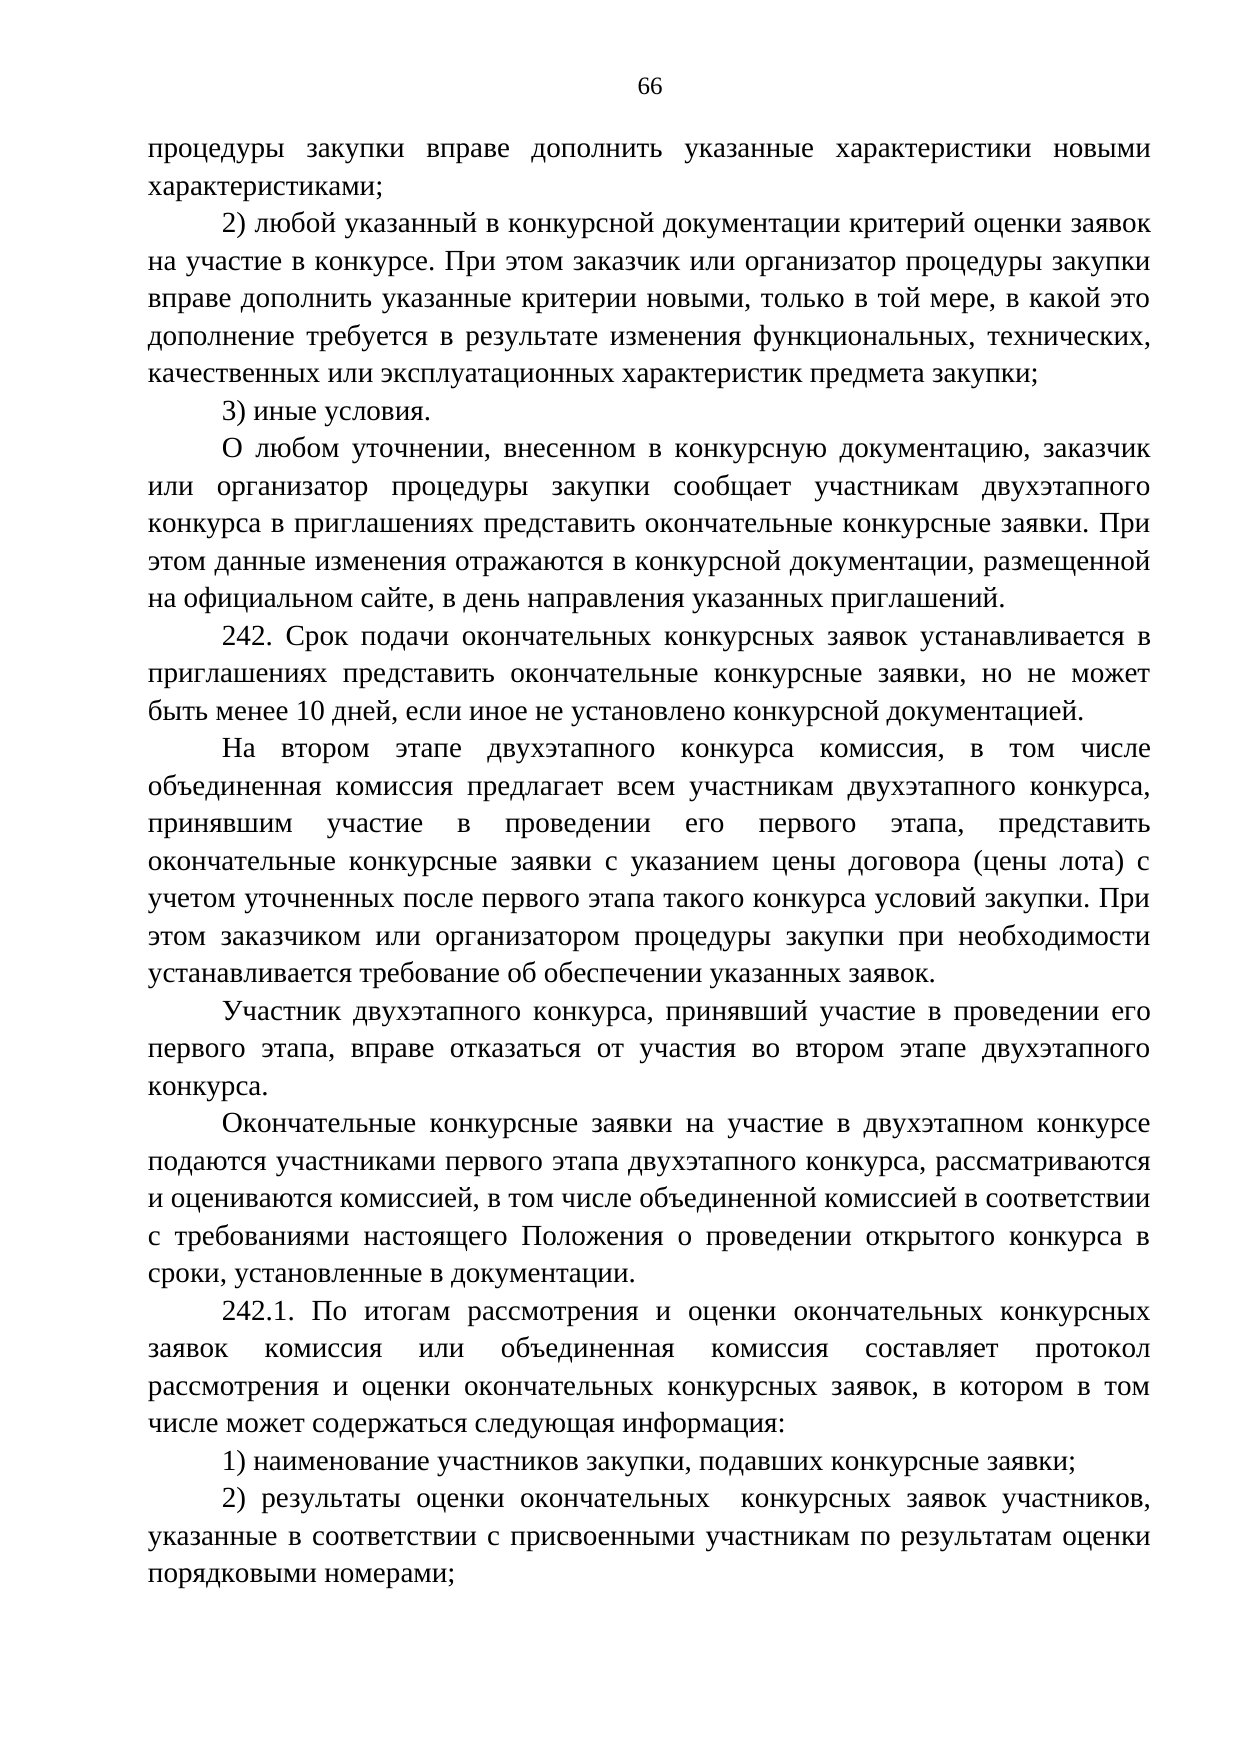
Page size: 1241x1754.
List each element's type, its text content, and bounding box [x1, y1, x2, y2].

text Окончательные конкурсные заявки на участие в двухэтапном конкурсе подаются участниками первого этапа двухэтапного конкурса, рассматриваются и оцениваются комиссией, в том числе объединенной комиссией в соответствии с требованиями настоящего Положения о проведении открытого конкурса в сроки, установленные в документации. [148, 1103, 1152, 1290]
text О любом уточнении, внесенном в конкурсную документацию, заказчик или организатор процедуры закупки сообщает участникам двухэтапного конкурса в приглашениях представить окончательные конкурсные заявки. При этом данные изменения отражаются в конкурсной документации, размещенной на официальном сайте, в день направления указанных приглашений. [148, 428, 1152, 615]
text На втором этапе двухэтапного конкурса комиссия, в том числе объединенная комиссия предлагает всем участникам двухэтапного конкурса, принявшим участие в проведении его первого этапа, представить окончательные конкурсные заявки с указанием цены договора (цены лота) с учетом уточненных после первого этапа такого конкурса условий закупки. При этом заказчиком или организатором процедуры закупки при необходимости устанавливается требование об обеспечении указанных заявок. [148, 728, 1152, 990]
text 242.1. По итогам рассмотрения и оценки окончательных конкурсных заявок комиссия или объединенная комиссия составляет протокол рассмотрения и оценки окончательных конкурсных заявок, в котором в том числе может содержаться следующая информация: [148, 1290, 1152, 1440]
text 242. Срок подачи окончательных конкурсных заявок устанавливается в приглашениях представить окончательные конкурсные заявки, но не может быть менее 10 дней, если иное не установлено конкурсной документацией. [148, 615, 1152, 728]
text 2) любой указанный в конкурсной документации критерий оценки заявок на участие в конкурсе. При этом заказчик или организатор процедуры закупки вправе дополнить указанные критерии новыми, только в той мере, в какой это дополнение требуется в результате изменения функциональных, технических, качественных или эксплуатационных характеристик предмета закупки; [148, 203, 1152, 390]
text 3) иные условия. [148, 390, 1152, 428]
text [148, 128, 1152, 203]
text 1) наименование участников закупки, подавших конкурсные заявки; [148, 1440, 1152, 1478]
text Участник двухэтапного конкурса, принявший участие в проведении его первого этапа, вправе отказаться от участия во втором этапе двухэтапного конкурса. [148, 990, 1152, 1103]
text 2) результаты оценки окончательных конкурсных заявок участников, указанные в соответствии с присвоенными участникам по результатам оценки порядковыми номерами; [148, 1478, 1152, 1590]
